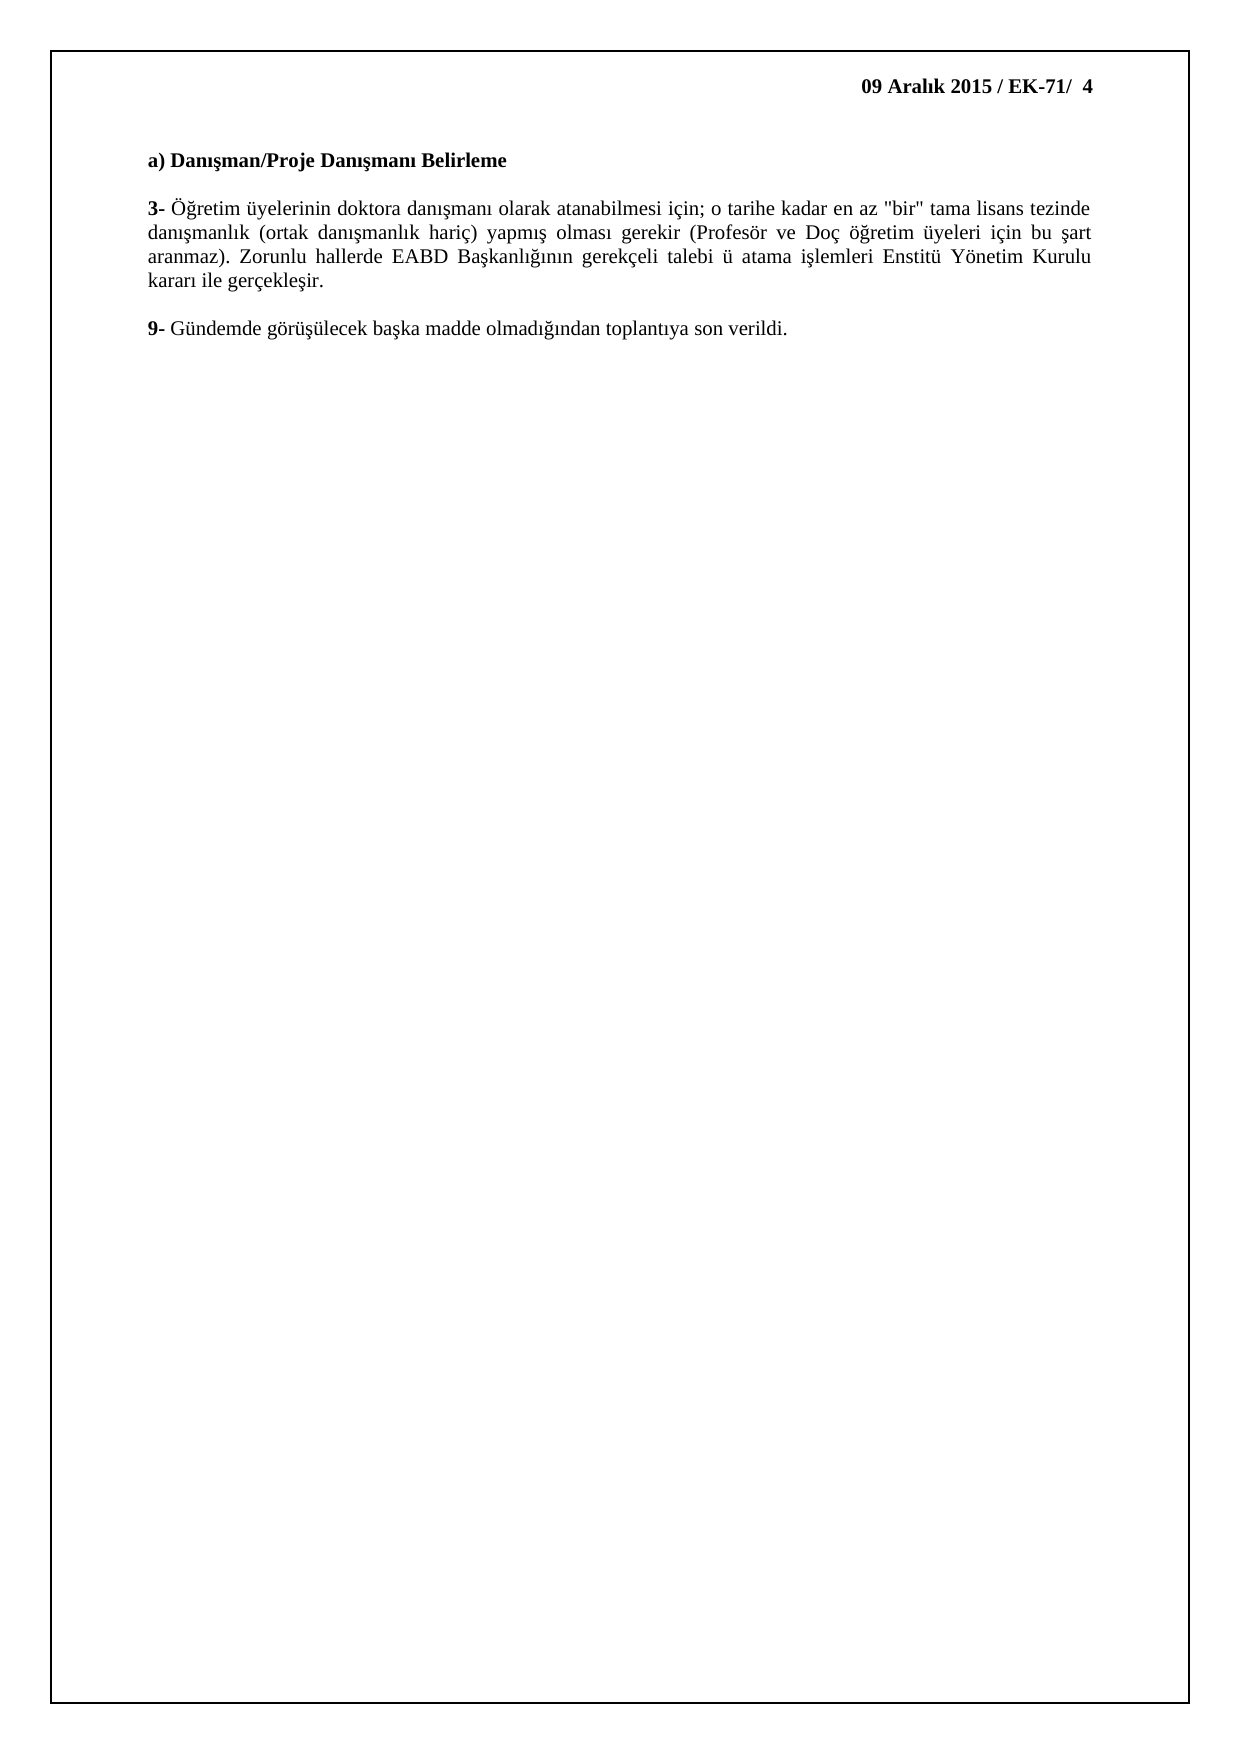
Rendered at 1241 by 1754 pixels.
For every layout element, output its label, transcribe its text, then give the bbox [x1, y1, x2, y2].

text 3- Öğretim üyelerinin doktora danışmanı olarak atanabilmesi için; o tarihe kadar en az "bir" tama lisans tezinde danışmanlık (ortak danışmanlık hariç) yapmış olması gerekir (Profesör ve Doç öğretim üyeleri için bu şart aranmaz). Zorunlu hallerde EABD Başkanlığının gerekçeli talebi ü atama işlemleri Enstitü Yönetim Kurulu kararı ile gerçekleşir. [148, 196, 1093, 292]
text 9- Gündemde görüşülecek başka madde olmadığından toplantıya son verildi. [148, 316, 1093, 340]
text a) Danışman/Proje Danışmanı Belirleme [148, 148, 1093, 172]
